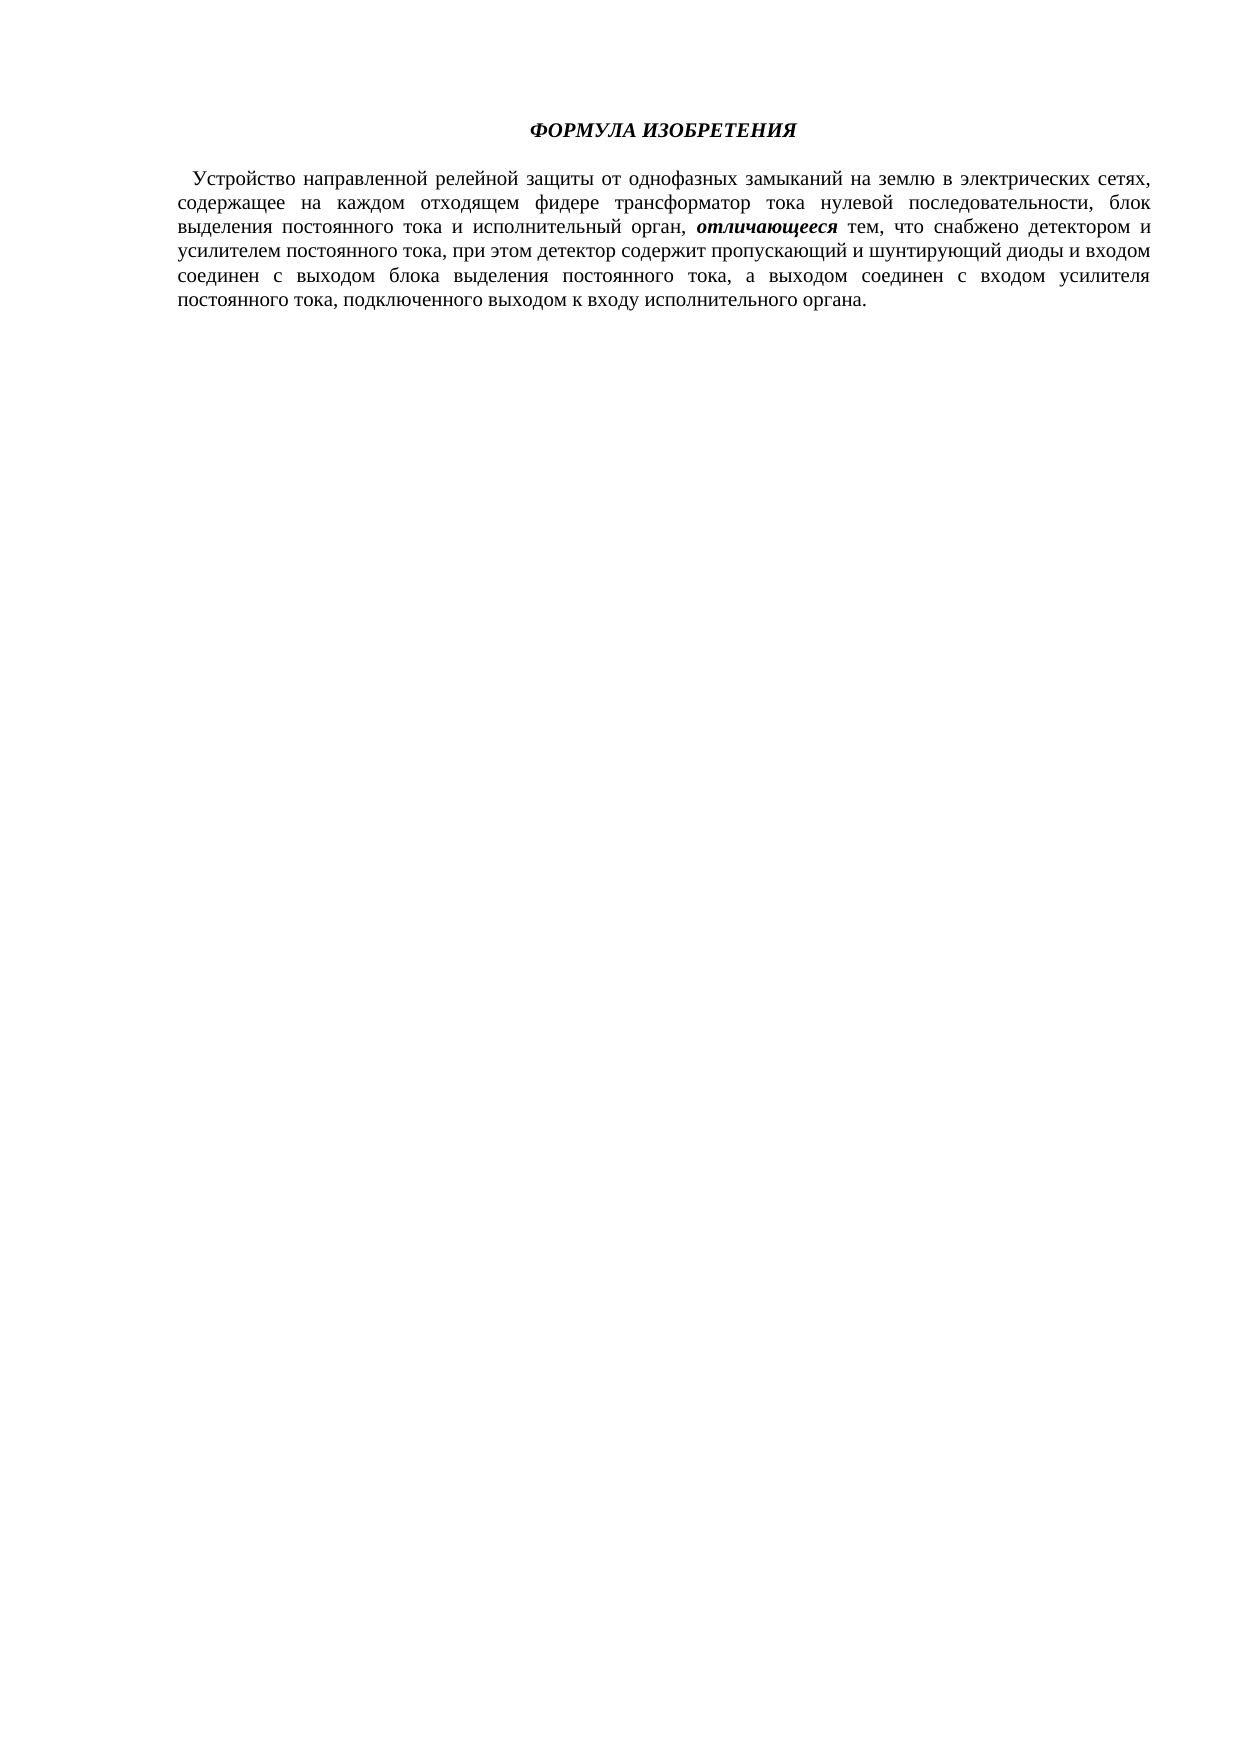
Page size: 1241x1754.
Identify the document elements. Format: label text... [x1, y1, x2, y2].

text Устройство направленной релейной защиты от однофазных замыканий на землю в электрических сетях, содержащее на каждом отходящем фидере трансформатор тока нулевой последовательности, блок выделения постоянного тока и исполнительный орган, отличающееся тем, что снабжено детектором и усилителем постоянного тока, при этом детектор содержит пропускающий и шунтирующий диоды и входом соединен с выходом блока выделения постоянного тока, а выходом соединен с входом усилителя постоянного тока, подключенного выходом к входу исполнительного органа. [177, 166, 1152, 311]
text ФОРМУЛА ИЗОБРЕТЕНИЯ [177, 118, 1152, 142]
